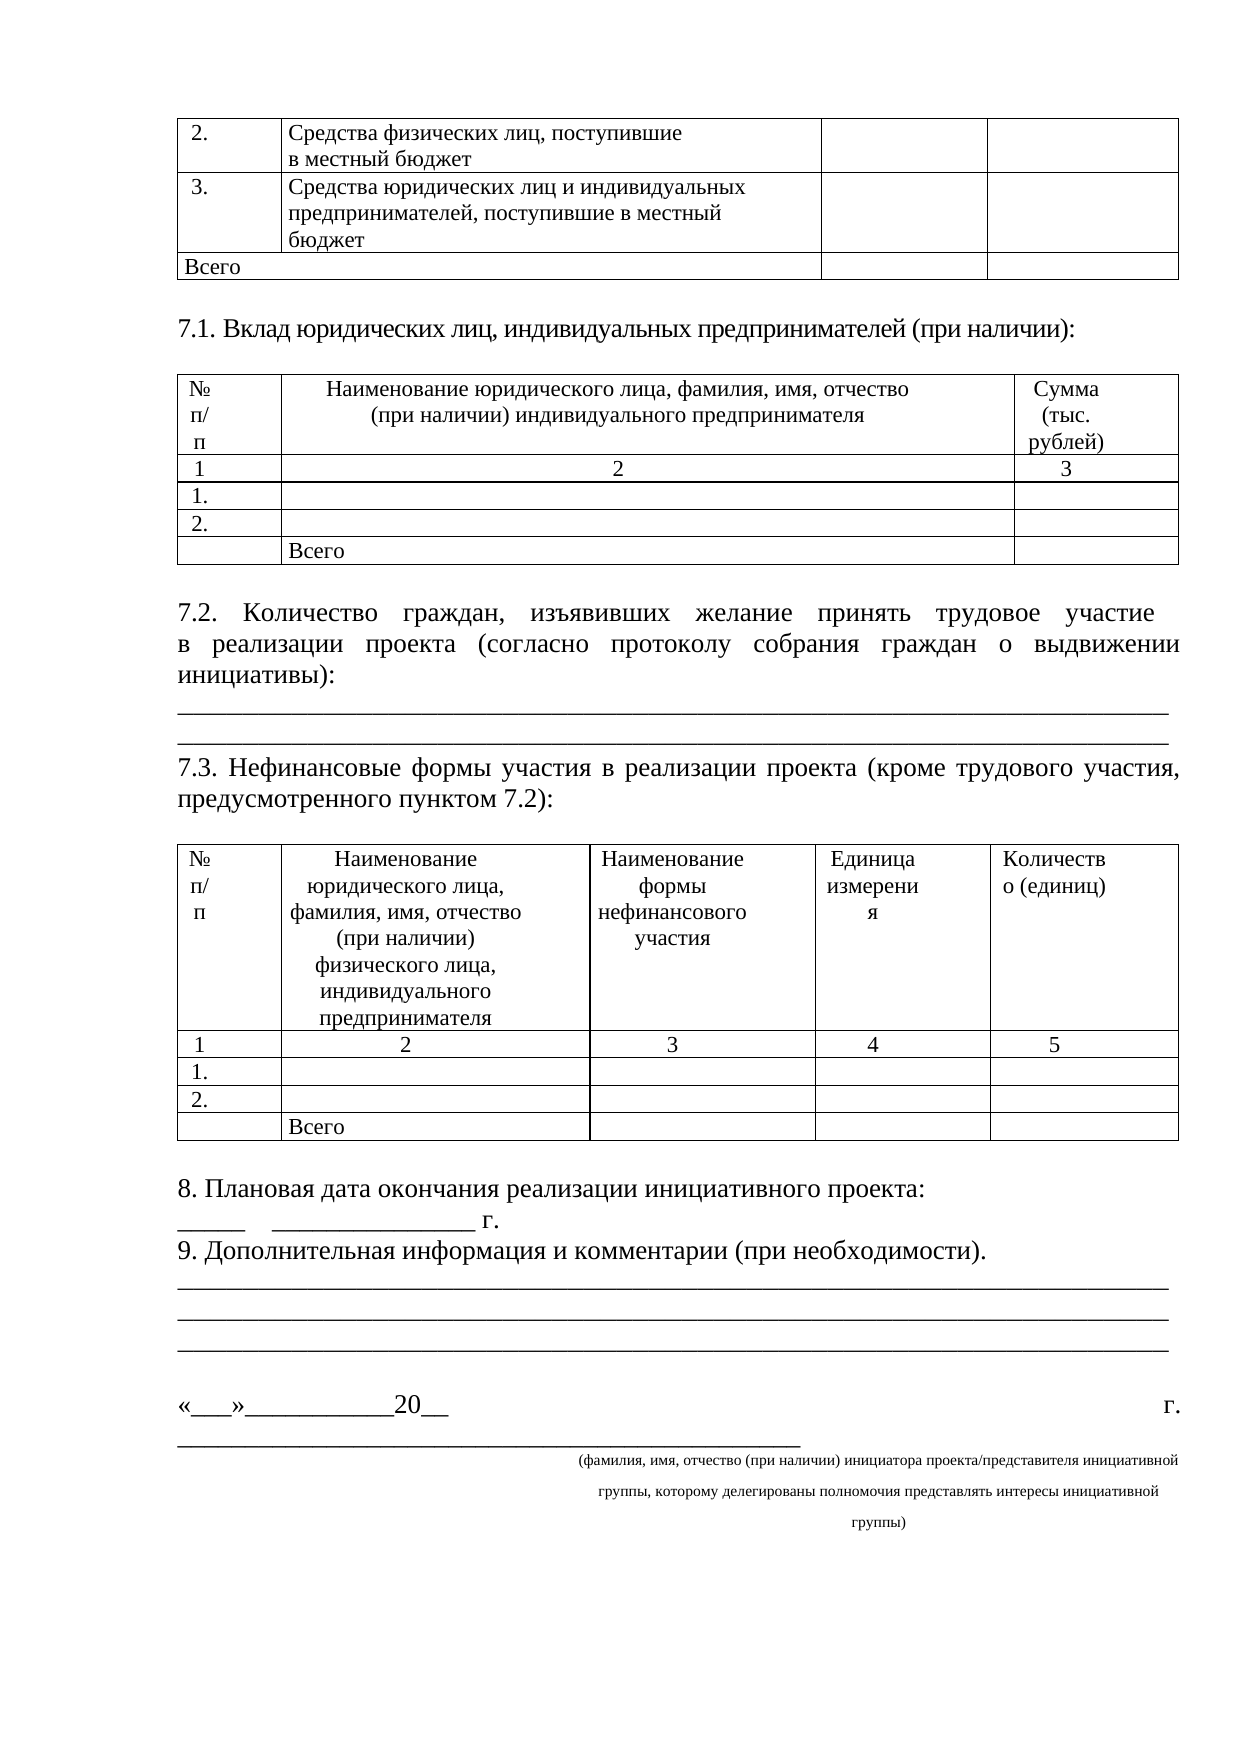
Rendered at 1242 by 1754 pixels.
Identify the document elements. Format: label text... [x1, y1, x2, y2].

table_header № п/п [178, 845, 281, 1030]
table_cell 3. [178, 173, 281, 252]
table_cell [988, 173, 1178, 252]
text 7.1. Вклад юридических лиц, индивидуальных предпринимателей (при наличии): [177, 312, 1181, 343]
table_cell Средства юридических лиц и индивидуальных предпринимателей, поступившие в местный бюджет [282, 173, 821, 252]
table_cell 3 [1015, 455, 1178, 481]
table_cell 2. [178, 1086, 281, 1112]
table_cell 2. [178, 119, 281, 172]
table_cell [822, 173, 987, 252]
table_cell [822, 119, 987, 172]
text 9. Дополнительная информация и комментарии (при необходимости). [177, 1234, 1181, 1265]
table_cell [816, 1058, 990, 1085]
text 7.3. Нефинансовые формы участия в реализации проекта (кроме трудового участия, предусмотренного пунктом 7.2): [177, 751, 1181, 813]
table_cell 1. [178, 1058, 281, 1085]
table_cell [991, 1058, 1178, 1085]
table_cell 1. [178, 483, 281, 509]
table_header Наименование формы нефинансового участия [591, 845, 815, 1030]
table_cell [822, 253, 987, 279]
table_cell 1 [178, 455, 281, 481]
table_cell 4 [816, 1031, 990, 1057]
text _____________________________________________________________ [177, 1327, 1181, 1357]
table_cell [282, 510, 1014, 536]
table_cell [988, 119, 1178, 172]
table_cell 2. [178, 510, 281, 536]
table_cell [591, 1113, 815, 1139]
table_cell [816, 1086, 990, 1112]
table_cell [591, 1058, 815, 1085]
table_cell [1015, 537, 1178, 564]
text _____ _______________ г. [177, 1203, 1181, 1234]
table_cell 2 [282, 455, 1014, 481]
table_header Наименование юридического лица, фамилия, имя, отчество (при наличии) физического лица, индивидуального предпринимателя [282, 845, 589, 1030]
table_cell 1 [178, 1031, 281, 1057]
table_cell [816, 1113, 990, 1139]
text _____________________________________________________________ [177, 1296, 1181, 1327]
table_cell [591, 1086, 815, 1112]
text «___»___________20__ г. ______________________________________________ [177, 1388, 1181, 1450]
table_cell 3 [591, 1031, 815, 1057]
table_cell [991, 1086, 1178, 1112]
table_cell [178, 537, 281, 564]
table_cell [991, 1113, 1178, 1139]
table_cell [282, 1086, 589, 1112]
table_header № п/п [178, 375, 281, 454]
table_cell Средства физических лиц, поступившие в местный бюджет [282, 119, 821, 172]
text 8. Плановая дата окончания реализации инициативного проекта: [177, 1172, 1181, 1203]
table_cell [1015, 510, 1178, 536]
table_cell 5 [991, 1031, 1178, 1057]
text 7.2. Количество граждан, изъявивших желание принять трудовое участие в реализации проекта (согласно протоколу собрания граждан о выдвижении инициативы): [177, 596, 1181, 689]
table_header Количество (единиц) [991, 845, 1178, 1030]
table_cell Всего [282, 537, 1014, 564]
table_cell 2 [282, 1031, 589, 1057]
table_header Единица измерения [816, 845, 990, 1030]
table_cell Всего [282, 1113, 589, 1139]
table_header Сумма (тыс. рублей) [1015, 375, 1178, 454]
text _____________________________________________________________ [177, 720, 1181, 751]
table_cell [282, 483, 1014, 509]
table_cell [1015, 483, 1178, 509]
text (фамилия, имя, отчество (при наличии) инициатора проекта/представителя инициативной группы, которому делегированы полномочия представлять интересы инициативной группы) [576, 1450, 1181, 1544]
text _____________________________________________________________ [177, 1265, 1181, 1296]
table_cell [178, 1113, 281, 1139]
table_header Наименование юридического лица, фамилия, имя, отчество (при наличии) индивидуального предпринимателя [282, 375, 1014, 454]
text _____________________________________________________________ [177, 689, 1181, 720]
table_cell [282, 1058, 589, 1085]
table_cell [988, 253, 1178, 279]
table_cell Всего [178, 253, 821, 279]
